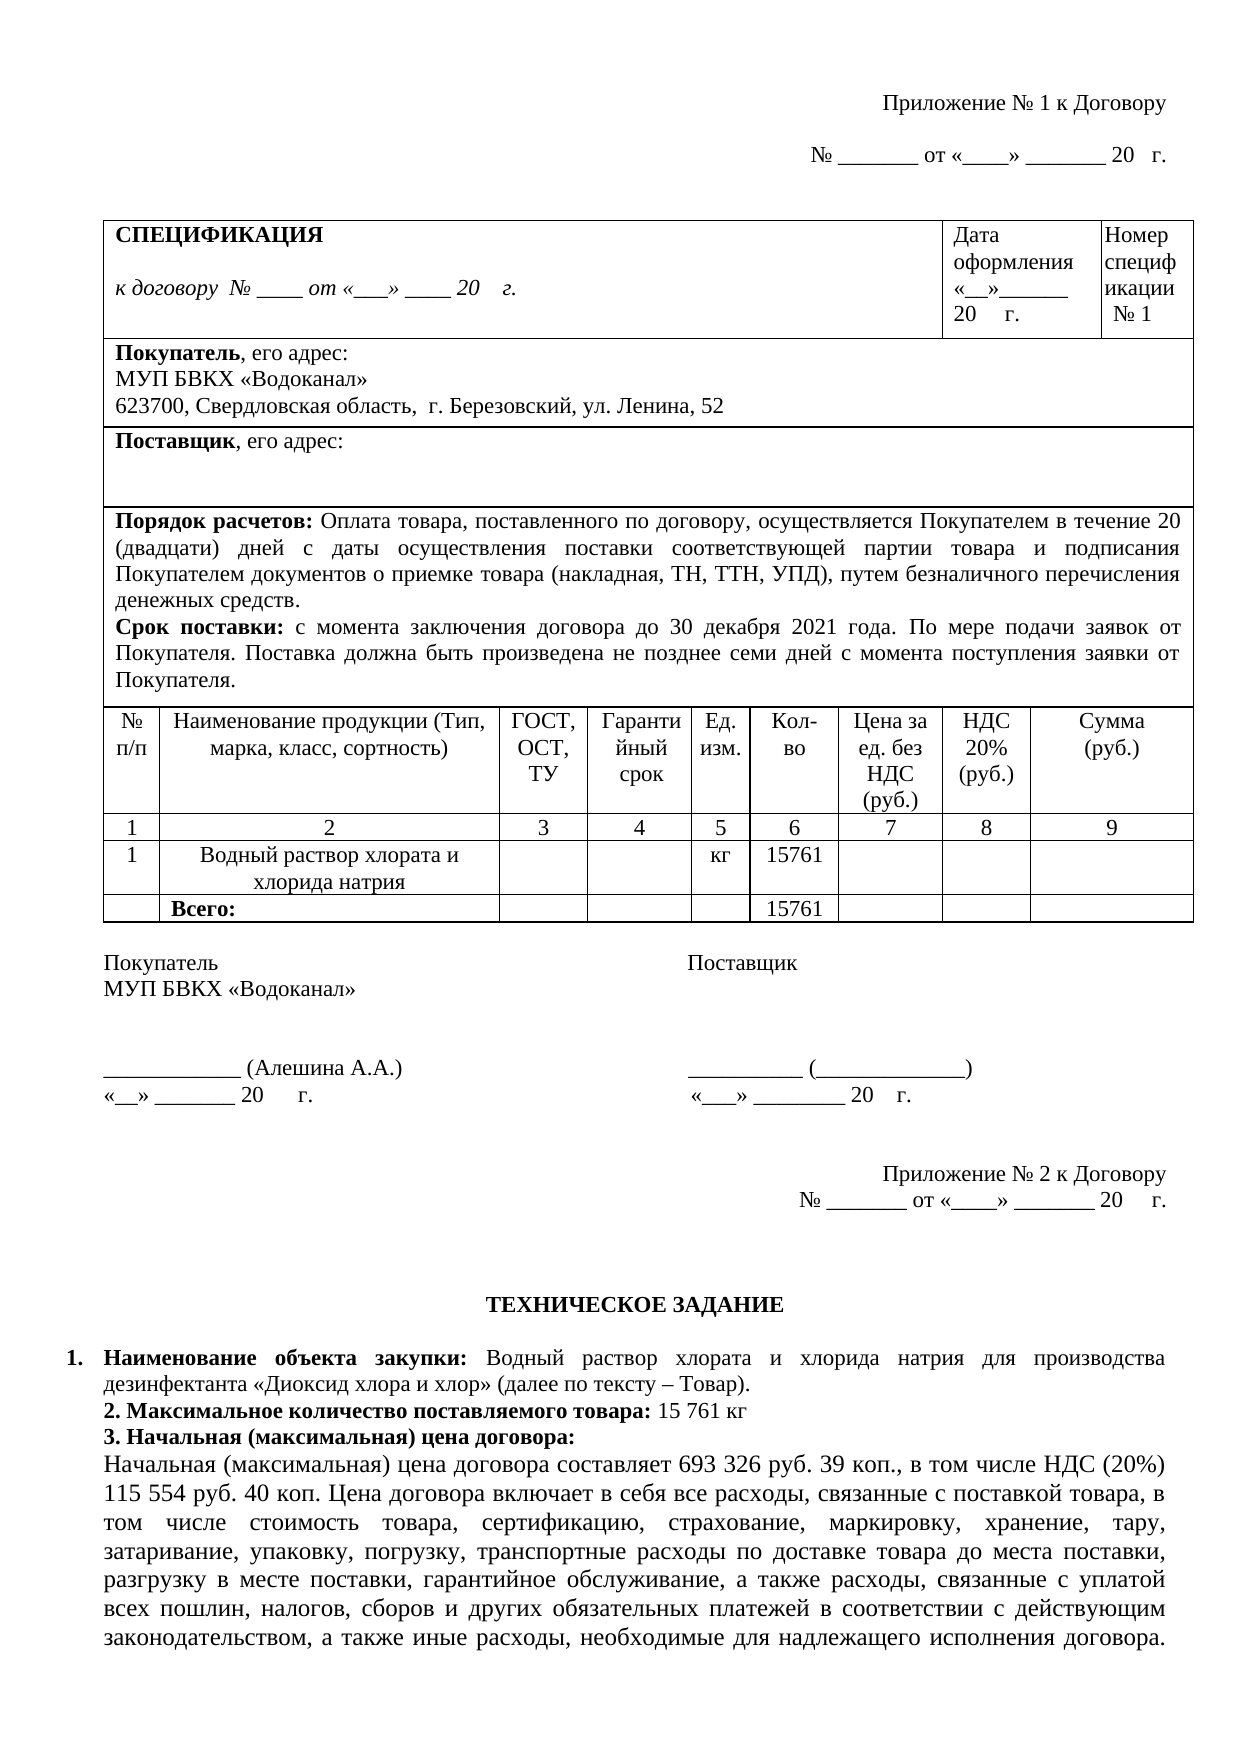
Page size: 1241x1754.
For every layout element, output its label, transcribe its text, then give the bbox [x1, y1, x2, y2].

table_cell ГОСТ, ОСТ, ТУ [500, 708, 587, 813]
table_cell [588, 895, 691, 921]
table_cell [692, 895, 749, 921]
table_cell 7 [839, 814, 942, 840]
table_cell [1031, 895, 1193, 921]
table_cell 4 [588, 814, 691, 840]
table_cell [588, 841, 691, 894]
table_cell 1 [104, 814, 159, 840]
text Покупатель Поставщик [103, 949, 1167, 975]
table_cell Ед. изм. [692, 708, 749, 813]
table_cell Покупатель, его адрес: МУП БВКХ «Водоканал» 623700, Свердловская область, г. Березовский, ул. Ленина, 52 [104, 339, 1193, 426]
table_cell Наименование продукции (Тип, марка, класс, сортность) [160, 708, 499, 813]
table_cell 2 [160, 814, 499, 840]
table_cell [104, 895, 159, 921]
table_cell [943, 841, 1030, 894]
table_cell 15761 [751, 841, 838, 894]
text 3. Начальная (максимальная) цена договора: [103, 1423, 1167, 1449]
table_cell 6 [751, 814, 838, 840]
table_cell Гарантийный срок [588, 708, 691, 813]
table_cell Порядок расчетов: Оплата товара, поставленного по договору, осуществляется Покупателем в течение 20 (двадцати) дней с даты осуществления поставки соответствующей партии товара и подписания Покупателем документов о приемке товара (накладная, ТН, ТТН, УПД), путем безналичного перечисления денежных средств. Срок поставки: с момента заключения договора до 30 декабря 2021 года. По мере подачи заявок от Покупателя. Поставка должна быть произведена не позднее семи дней с момента поступления заявки от Покупателя. [104, 508, 1193, 706]
text Приложение № 1 к Договору [103, 89, 1167, 115]
text № _______ от «____» _______ 20 г. [103, 1186, 1167, 1212]
table_cell Цена за ед. без НДС (руб.) [839, 708, 942, 813]
table_cell 9 [1031, 814, 1193, 840]
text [103, 1449, 1167, 1651]
table_cell 3 [500, 814, 587, 840]
text «__» _______ 20 г. «___» ________ 20 г. [103, 1081, 1167, 1107]
table_header Дата оформления «__»______ 20 г. [943, 221, 1101, 338]
table_cell [1031, 841, 1193, 894]
table_cell [943, 895, 1030, 921]
text 2. Максимальное количество поставляемого товара: 15 761 кг [103, 1397, 1167, 1423]
table_cell 8 [943, 814, 1030, 840]
text МУП БВКХ «Водоканал» [103, 975, 1167, 1002]
table_cell НДС 20% (руб.) [943, 708, 1030, 813]
table_cell 5 [692, 814, 749, 840]
table_cell [500, 841, 587, 894]
table_cell кг [692, 841, 749, 894]
table_cell Всего: [160, 895, 499, 921]
table_cell [500, 895, 587, 921]
table_cell Сумма (руб.) [1031, 708, 1193, 813]
text № _______ от «____» _______ 20 г. [103, 141, 1167, 168]
table_cell [839, 895, 942, 921]
table_header СПЕЦИФИКАЦИЯ к договору № ____ от «___» ____ 20 г. [104, 221, 942, 338]
text Приложение № 2 к Договору [103, 1160, 1167, 1186]
table_cell Поставщик, его адрес: [104, 428, 1193, 506]
text ____________ (Алешина А.А.) __________ (_____________) [103, 1054, 1167, 1081]
table_cell Водный раствор хлората и хлорида натрия [160, 841, 499, 894]
table_cell № п/п [104, 708, 159, 813]
table_cell [839, 841, 942, 894]
table_cell 1 [104, 841, 159, 894]
list Наименование объекта закупки: Водный раствор хлората и хлорида натрия для производства дезинфектанта «Диоксид хлора и хлор» (далее по тексту – Товар). [66, 1344, 1167, 1397]
table_cell 15761 [751, 895, 838, 921]
table_header Номер спецификации № 1 [1102, 221, 1193, 338]
table_cell Кол-во [751, 708, 838, 813]
text ТЕХНИЧЕСКОЕ ЗАДАНИЕ [103, 1291, 1167, 1318]
